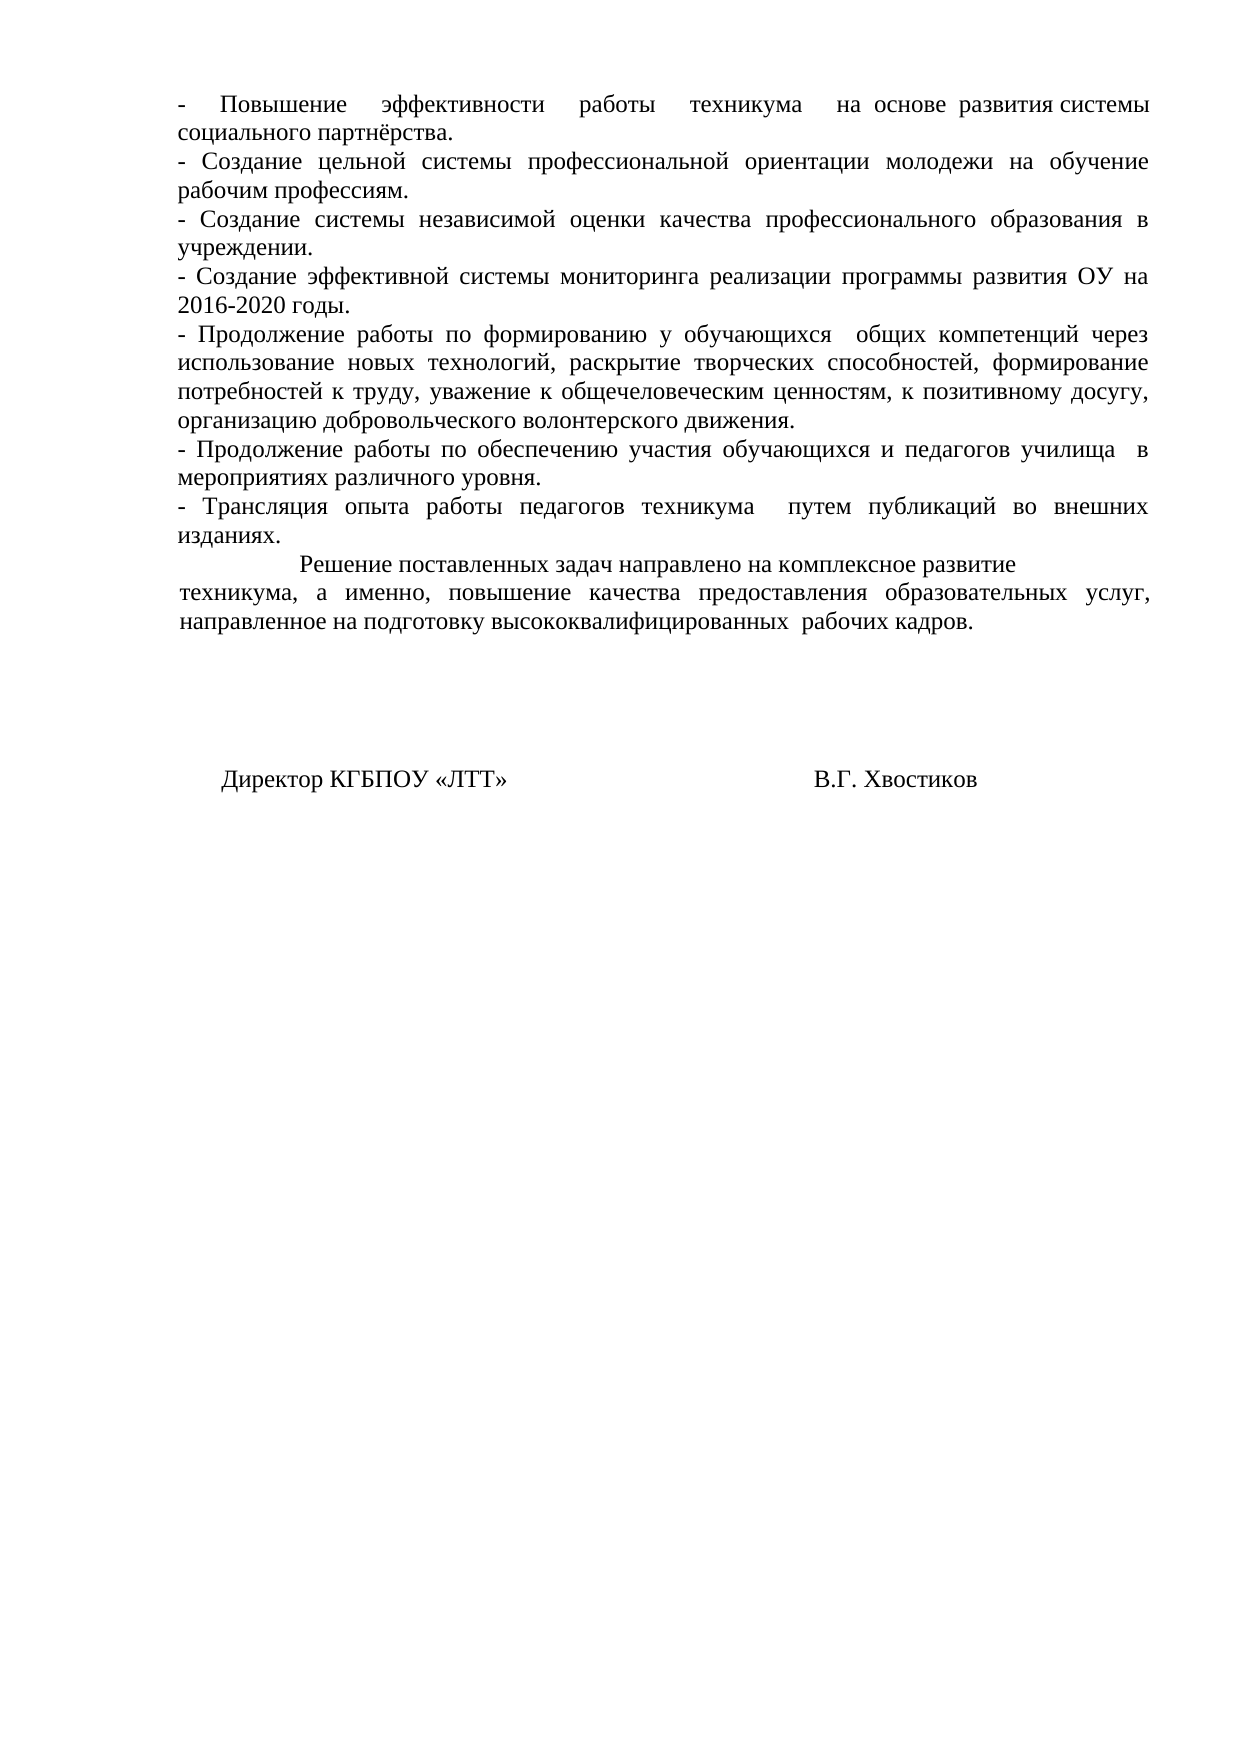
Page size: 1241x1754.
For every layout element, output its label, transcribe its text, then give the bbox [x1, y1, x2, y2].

text - Создание системы независимой оценки качества профессионального образования в учреждении. [177, 204, 1149, 261]
text Решение поставленных задач направлено на комплексное развитие [177, 549, 1152, 577]
text - Продолжение работы по обеспечению участия обучающихся и педагогов училища в мероприятиях различного уровня. [177, 434, 1149, 491]
text - Создание цельной системы профессиональной ориентации молодежи на обучение рабочим профессиям. [177, 146, 1149, 204]
text - Продолжение работы по формированию у обучающихся общих компетенций через использование новых технологий, раскрытие творческих способностей, формирование потребностей к труду, уважение к общечеловеческим ценностям, к позитивному досугу, организацию добровольческого волонтерского движения. [177, 319, 1149, 434]
text Директор КГБПОУ «ЛТТ» В.Г. Хвостиков [177, 764, 1152, 793]
text техникума, а именно, повышение качества предоставления образовательных услуг, направленное на подготовку высококвалифицированных рабочих кадров. [179, 577, 1152, 635]
text - Трансляция опыта работы педагогов техникума путем публикаций во внешних изданиях. [177, 491, 1149, 549]
text - Создание эффективной системы мониторинга реализации программы развития ОУ на 2016-2020 годы. [177, 261, 1149, 319]
text - Повышение эффективности работы техникума на основе развития системы социального партнёрства. [177, 89, 1149, 146]
